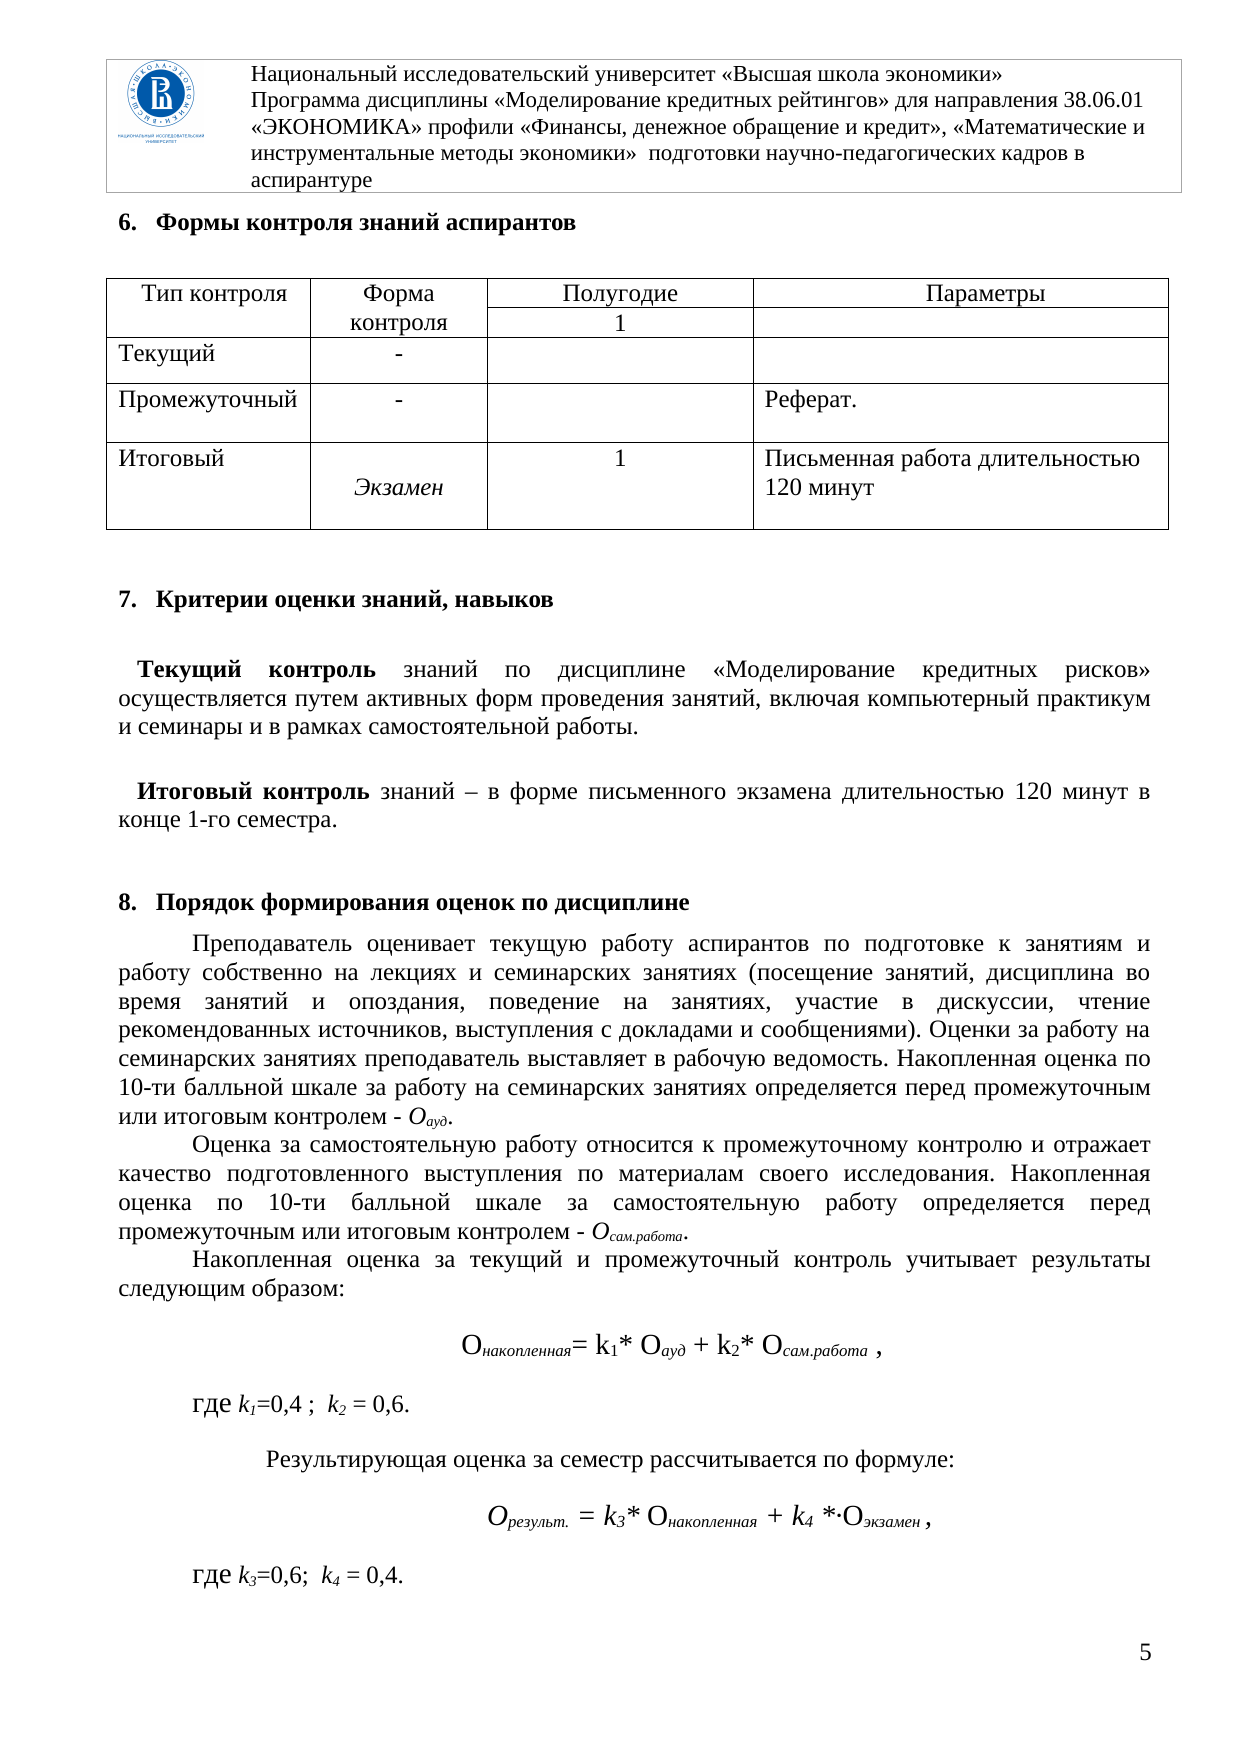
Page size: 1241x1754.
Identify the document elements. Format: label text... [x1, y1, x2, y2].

table_cell 1 [488, 443, 753, 529]
text Оценка за самостоятельную работу относится к промежуточному контролю и отражает качество подготовленного выступления по материалам своего исследования. Накопленная оценка по 10-ти балльной шкале за самостоятельную работу определяется перед промежуточным или итоговым контролем - Осам.работа. [118, 1129, 1152, 1244]
table_cell [488, 384, 753, 442]
text Итоговый контроль знаний – в форме письменного экзамена длительностью 120 минут в конце 1-го семестра. [118, 776, 1152, 833]
table_cell Итоговый [107, 443, 310, 529]
table_cell - [311, 338, 487, 383]
text Накопленная оценка за текущий и промежуточный контроль учитывает результаты следующим образом: [118, 1244, 1152, 1302]
text Результирующая оценка за семестр рассчитывается по формуле: [118, 1444, 1152, 1473]
text где k3=0,6; k4 = 0,4. [118, 1556, 1152, 1590]
table_cell 1 [488, 308, 753, 337]
table_header Полугодие [488, 279, 753, 307]
table_cell Текущий [107, 338, 310, 383]
text Орезульт. = k3* Онакопленная + k4 *·Оэкзамен , [193, 1498, 1152, 1531]
subtitle Формы контроля знаний аспирантов [118, 207, 1152, 236]
text где k1=0,4 ; k2 = 0,6. [118, 1386, 1152, 1419]
table_cell [488, 338, 753, 383]
table_cell Экзамен [311, 443, 487, 529]
table_header Форма контроля [311, 279, 487, 337]
picture [118, 60, 204, 143]
text Текущий контроль знаний по дисциплине «Моделирование кредитных рисков» осуществляется путем активных форм проведения занятий, включая компьютерный практикум и семинары и в рамках самостоятельной работы. [118, 654, 1152, 740]
table_header Тип контроля [107, 279, 310, 337]
text Онакопленная= k1* Оауд + k2* Осам.работа , [118, 1327, 1152, 1361]
table_cell Письменная работа длительностью 120 минут [754, 443, 1168, 529]
table_cell Реферат. [754, 384, 1168, 442]
table_cell [754, 308, 1168, 337]
subtitle Критерии оценки знаний, навыков [118, 584, 1152, 613]
subtitle Порядок формирования оценок по дисциплине [118, 887, 1152, 916]
table_cell - [311, 384, 487, 442]
table_header Параметры [754, 279, 1168, 307]
table_cell Промежуточный [107, 384, 310, 442]
table_cell [754, 338, 1168, 383]
text Преподаватель оценивает текущую работу аспирантов по подготовке к занятиям и работу собственно на лекциях и семинарских занятиях (посещение занятий, дисциплина во время занятий и опоздания, поведение на занятиях, участие в дискуссии, чтение рекомендованных источников, выступления с докладами и сообщениями). Оценки за работу на семинарских занятиях преподаватель выставляет в рабочую ведомость. Накопленная оценка по 10-ти балльной шкале за работу на семинарских занятиях определяется перед промежуточным или итоговым контролем - Оауд. [118, 928, 1152, 1129]
